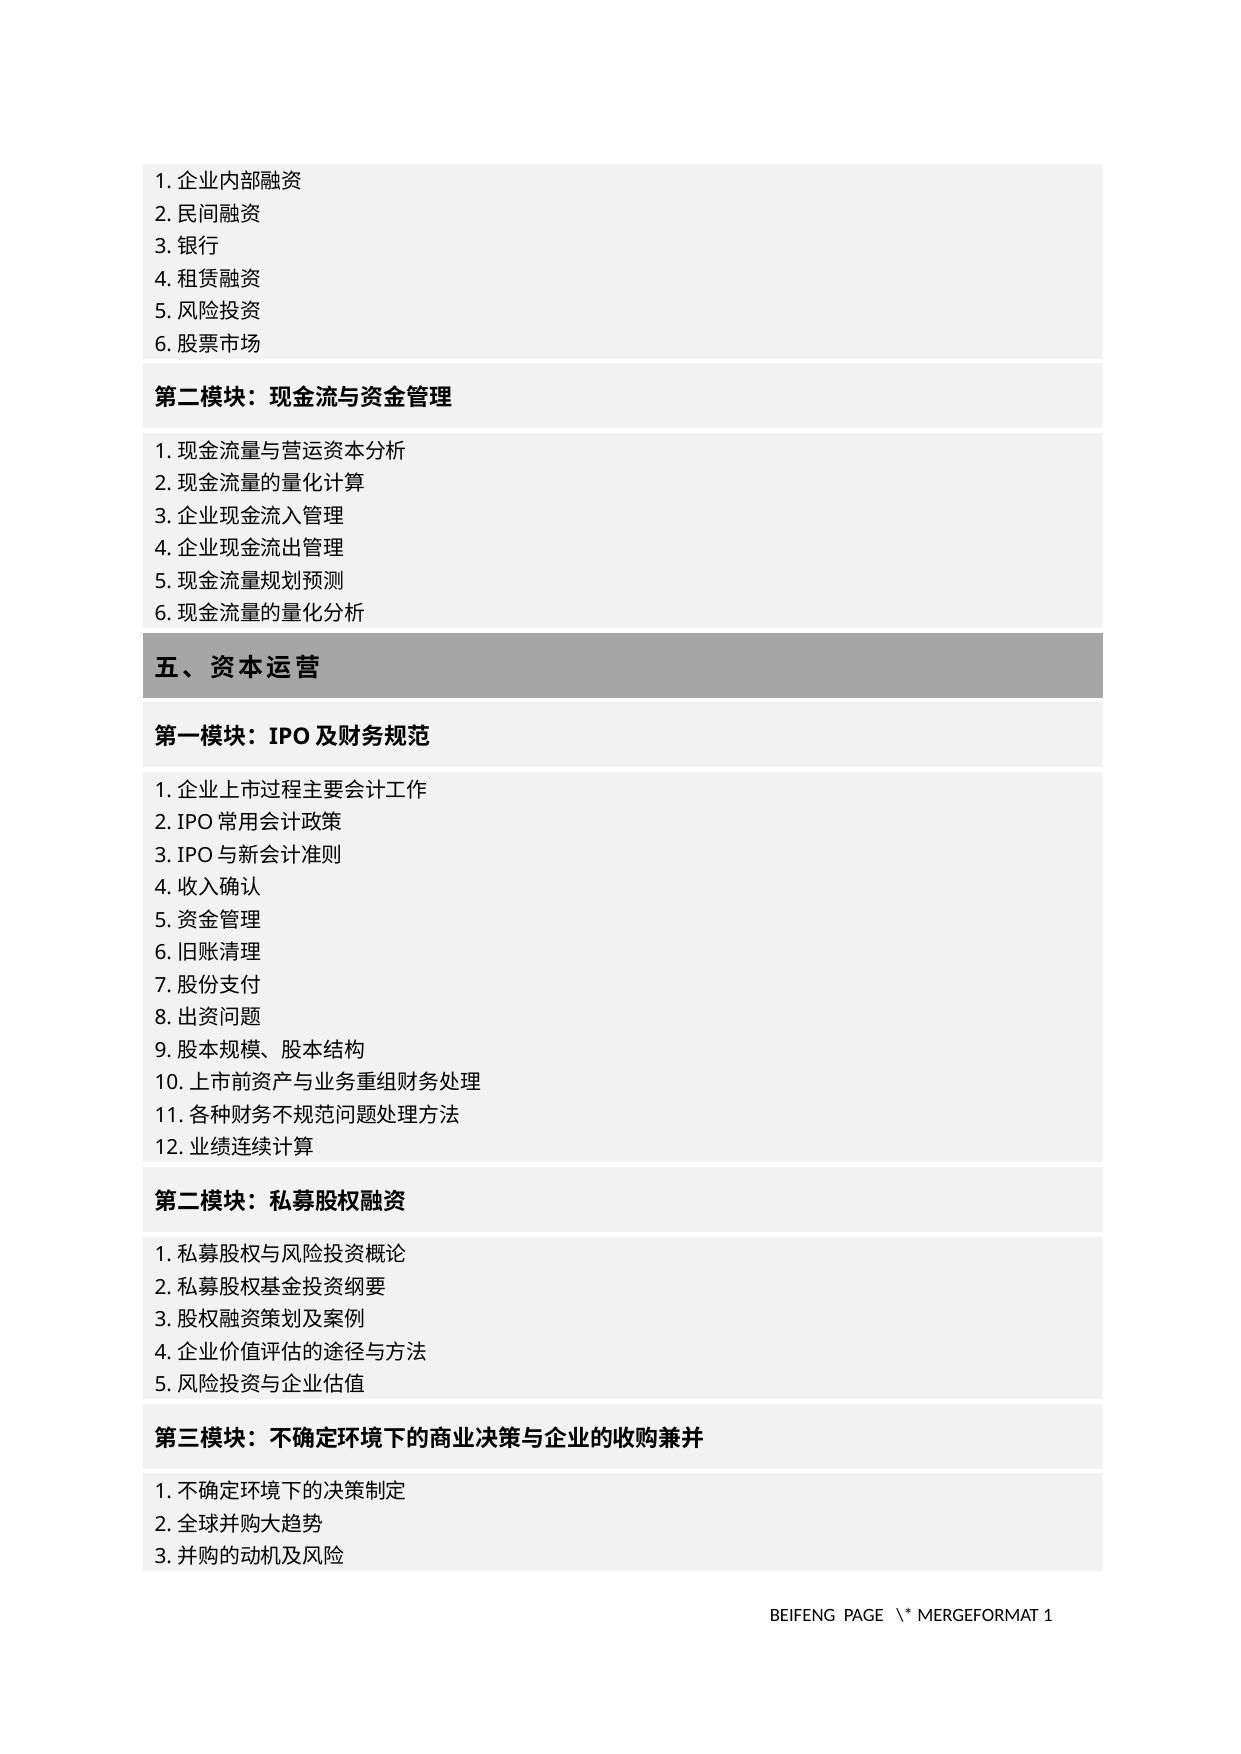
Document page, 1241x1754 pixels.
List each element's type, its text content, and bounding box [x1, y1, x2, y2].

table_cell 第二模块：现金流与资金管理 [143, 363, 1103, 428]
table_cell 1. 私募股权与风险投资概论 2. 私募股权基金投资纲要 3. 股权融资策划及案例 4. 企业价值评估的途径与方法 5. 风险投资与企业估值 [143, 1237, 1103, 1399]
table_cell 第一模块：IPO及财务规范 [143, 702, 1103, 767]
table_cell 1. 企业内部融资 2. 民间融资 3. 银行 4. 租赁融资 5. 风险投资 6. 股票市场 [143, 164, 1103, 359]
table_cell 第二模块：私募股权融资 [143, 1167, 1103, 1232]
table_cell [143, 1473, 1103, 1571]
table_cell 第三模块：不确定环境下的商业决策与企业的收购兼并 [143, 1404, 1103, 1469]
table_cell 五、资本运营 [143, 633, 1103, 698]
table_cell 1. 企业上市过程主要会计工作 2. IPO常用会计政策 3. IPO与新会计准则 4. 收入确认 5. 资金管理 6. 旧账清理 7. 股份支付 8. 出资问题 9. 股本规模、股本结构 10. 上市前资产与业务重组财务处理 11. 各种财务不规范问题处理方法 12. 业绩连续计算 [143, 772, 1103, 1162]
table_cell 1. 现金流量与营运资本分析 2. 现金流量的量化计算 3. 企业现金流入管理 4. 企业现金流出管理 5. 现金流量规划预测 6. 现金流量的量化分析 [143, 433, 1103, 628]
